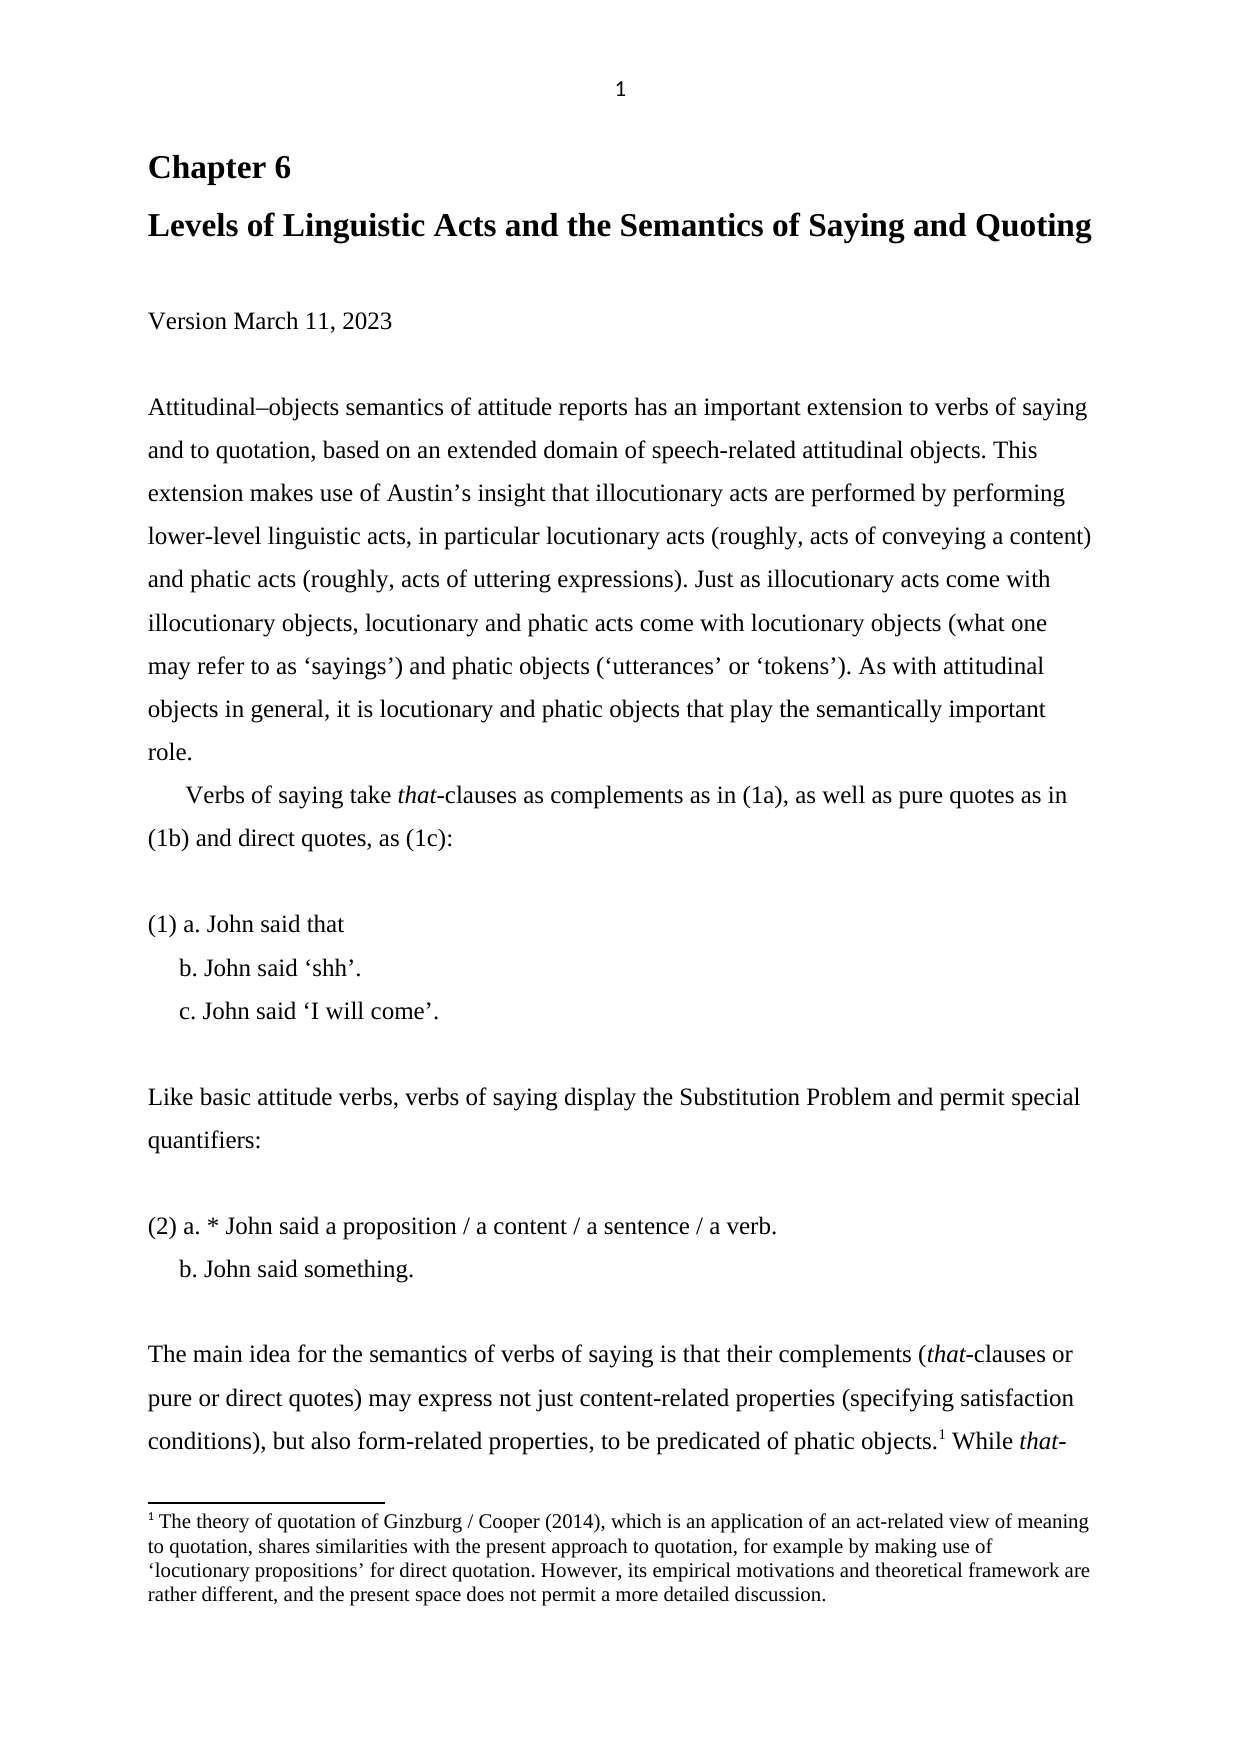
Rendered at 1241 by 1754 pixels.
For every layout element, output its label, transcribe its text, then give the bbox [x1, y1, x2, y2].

text Attitudinal–objects semantics of attitude reports has an important extension to verbs of saying and to quotation, based on an extended domain of speech-related attitudinal objects. This extension makes use of Austin’s insight that illocutionary acts are performed by performing lower-level linguistic acts, in particular locutionary acts (roughly, acts of conveying a content) and phatic acts (roughly, acts of uttering expressions). Just as illocutionary acts come with illocutionary objects, locutionary and phatic acts come with locutionary objects (what one may refer to as ‘sayings’) and phatic objects (‘utterances’ or ‘tokens’). As with attitudinal objects in general, it is locutionary and phatic objects that play the semantically important role. [148, 392, 1093, 766]
text Chapter 6 [148, 148, 1093, 186]
text Levels of Linguistic Acts and the Semantics of Saying and Quoting [148, 205, 1093, 243]
text (2) a. * John said a proposition / a content / a sentence / a verb. [148, 1211, 1093, 1240]
text Version March 11, 2023 [148, 306, 1093, 334]
text Like basic attitude verbs, verbs of saying display the Substitution Problem and permit special quantifiers: [148, 1082, 1093, 1154]
text b. John said ‘shh’. [148, 953, 1093, 981]
text Verbs of saying take that-clauses as complements as in (1a), as well as pure quotes as in (1b) and direct quotes, as (1c): [148, 780, 1093, 852]
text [148, 1339, 1093, 1454]
text b. John said something. [148, 1254, 1093, 1283]
text c. John said ‘I will come’. [148, 996, 1093, 1024]
text (1) a. John said that [148, 909, 1093, 938]
